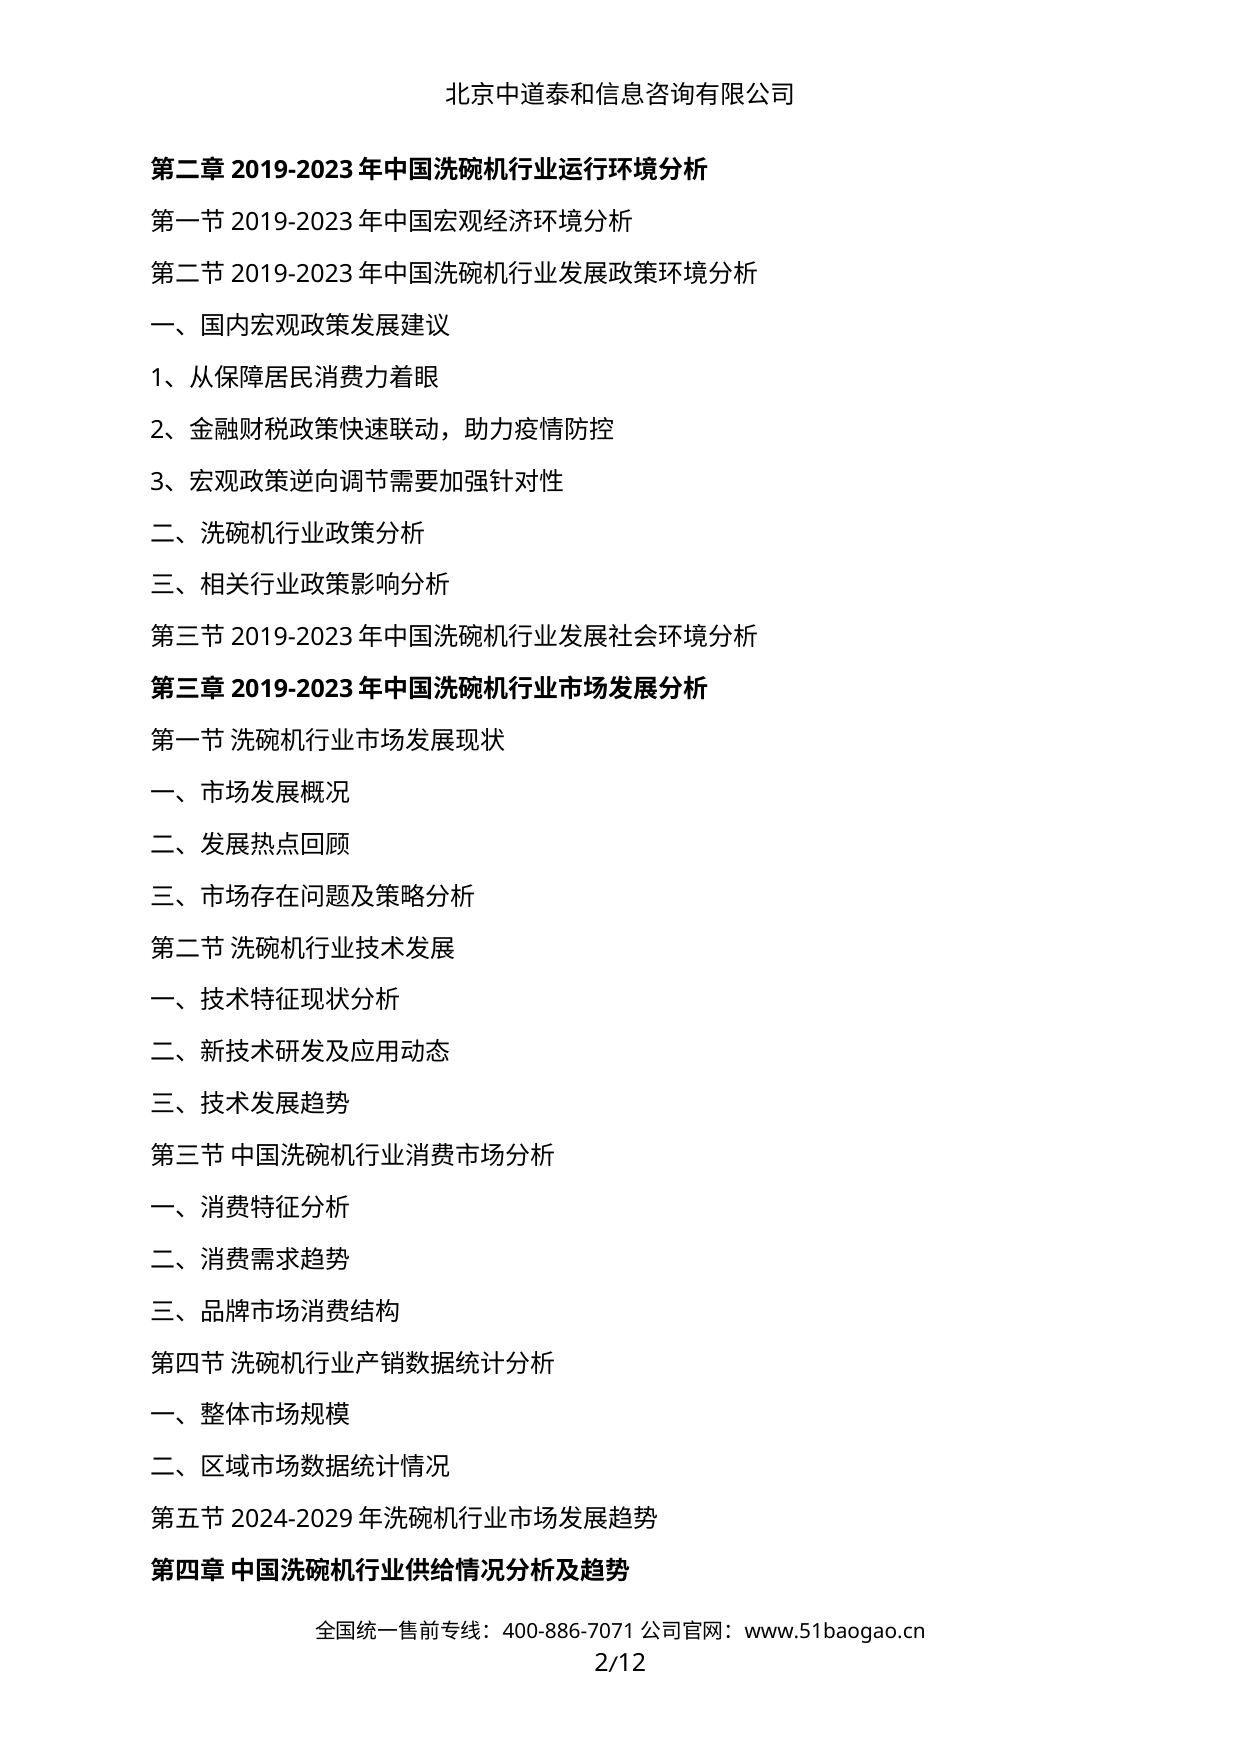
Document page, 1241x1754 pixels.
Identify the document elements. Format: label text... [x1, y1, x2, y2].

text 第二节 2019-2023年中国洗碗机行业发展政策环境分析 [150, 254, 1090, 290]
text 二、新技术研发及应用动态 [150, 1032, 1090, 1068]
text 一、市场发展概况 [150, 772, 1090, 809]
text 第三章 2019-2023年中国洗碗机行业市场发展分析 [150, 669, 1090, 705]
text 2、金融财税政策快速联动，助力疫情防控 [150, 409, 1090, 446]
text 第四章 中国洗碗机行业供给情况分析及趋势 [150, 1551, 1090, 1587]
text 第一节 洗碗机行业市场发展现状 [150, 721, 1090, 757]
text 3、宏观政策逆向调节需要加强针对性 [150, 461, 1090, 497]
text 第三节 中国洗碗机行业消费市场分析 [150, 1136, 1090, 1172]
text 一、技术特征现状分析 [150, 980, 1090, 1016]
text 三、技术发展趋势 [150, 1084, 1090, 1120]
text 三、品牌市场消费结构 [150, 1291, 1090, 1327]
text 三、市场存在问题及策略分析 [150, 876, 1090, 912]
text 一、国内宏观政策发展建议 [150, 306, 1090, 342]
text 1、从保障居民消费力着眼 [150, 357, 1090, 394]
text 第五节 2024-2029年洗碗机行业市场发展趋势 [150, 1499, 1090, 1535]
text 二、洗碗机行业政策分析 [150, 513, 1090, 549]
text 二、区域市场数据统计情况 [150, 1447, 1090, 1483]
text 一、消费特征分析 [150, 1187, 1090, 1224]
text 第三节 2019-2023年中国洗碗机行业发展社会环境分析 [150, 617, 1090, 653]
text 第一节 2019-2023年中国宏观经济环境分析 [150, 202, 1090, 238]
text 第二章 2019-2023年中国洗碗机行业运行环境分析 [150, 150, 1090, 186]
text 二、发展热点回顾 [150, 824, 1090, 861]
text 三、相关行业政策影响分析 [150, 565, 1090, 601]
text 二、消费需求趋势 [150, 1239, 1090, 1276]
text 第四节 洗碗机行业产销数据统计分析 [150, 1343, 1090, 1379]
text 第二节 洗碗机行业技术发展 [150, 928, 1090, 964]
text 一、整体市场规模 [150, 1395, 1090, 1431]
